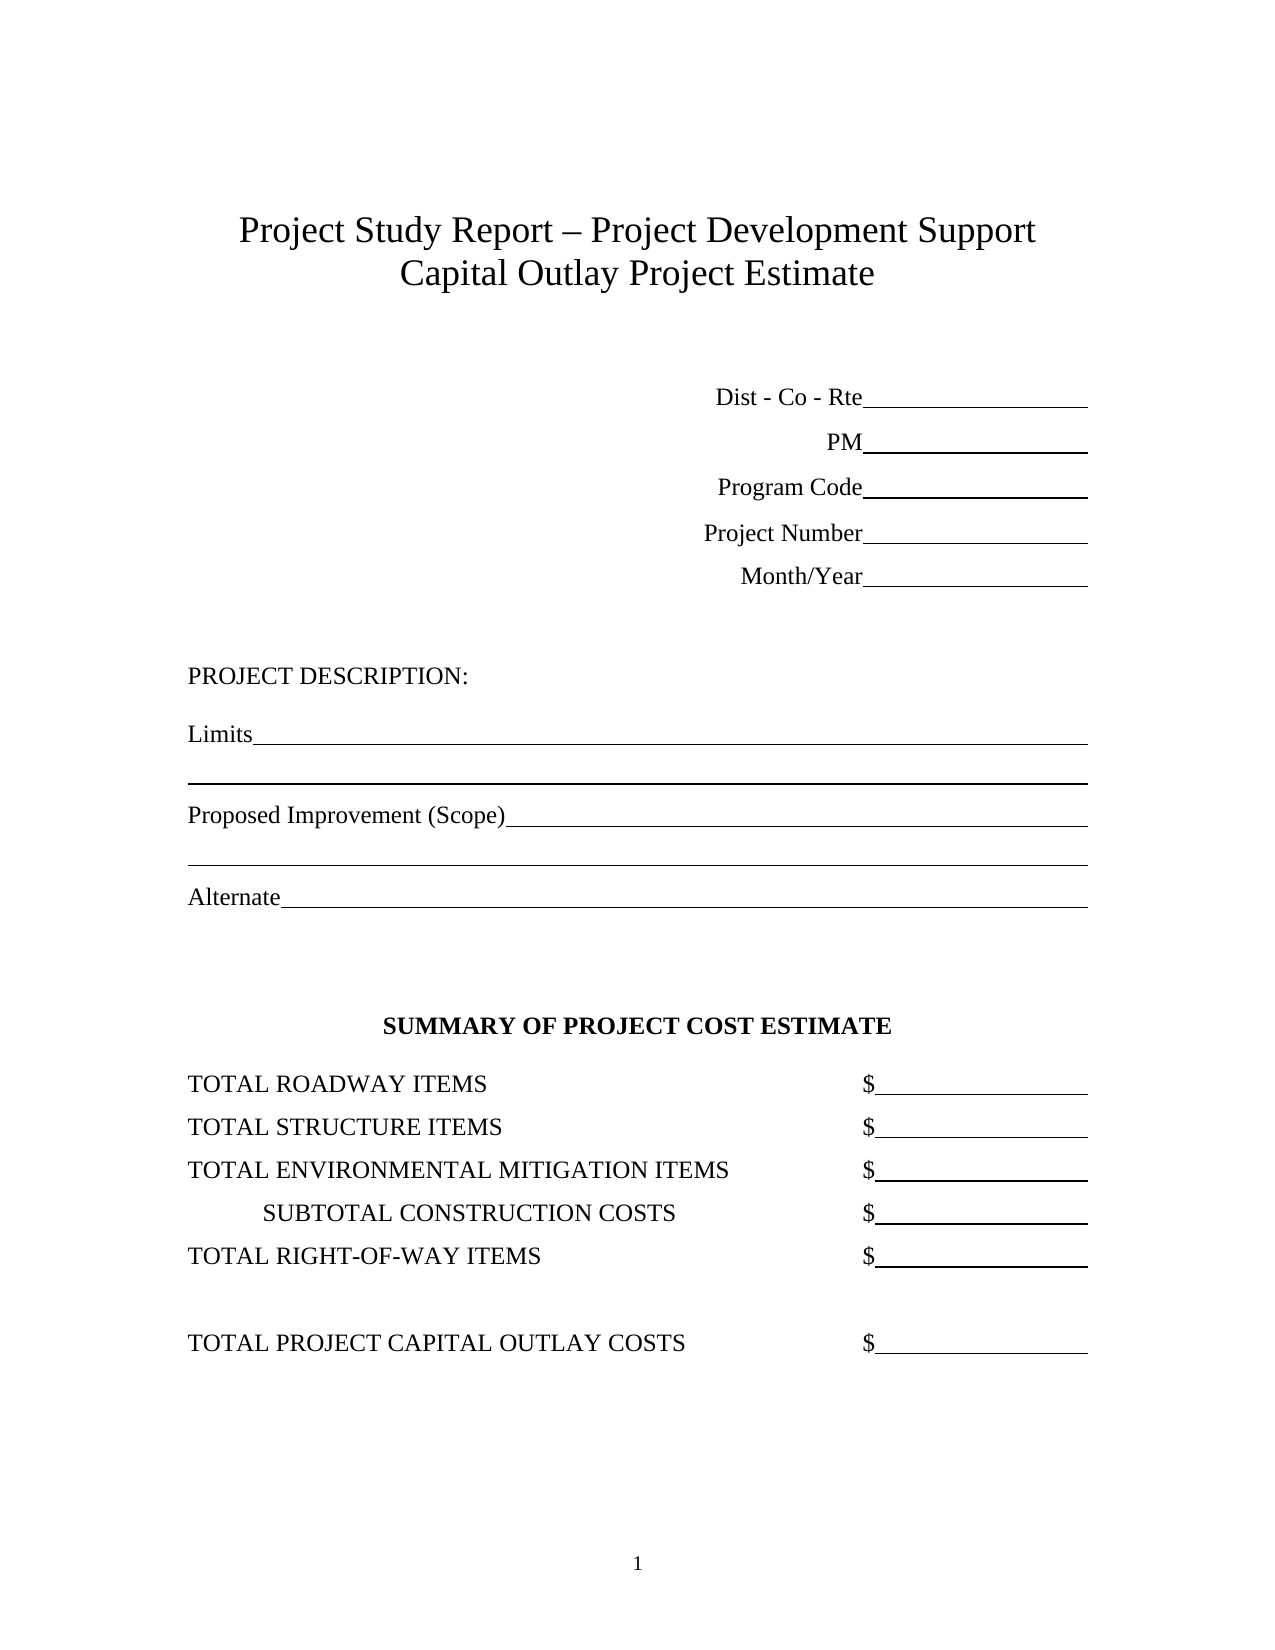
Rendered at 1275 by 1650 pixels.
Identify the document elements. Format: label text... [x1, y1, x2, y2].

text Project Number [187, 518, 1087, 546]
text TOTAL ENVIRONMENTAL MITIGATION ITEMS $ [187, 1155, 1087, 1184]
text Dist - Co - Rte [187, 382, 1087, 411]
text TOTAL STRUCTURE ITEMS $ [187, 1112, 1087, 1141]
text Month/Year [187, 561, 1087, 589]
text SUBTOTAL CONSTRUCTION COSTS $ [187, 1198, 1087, 1227]
text Proposed Improvement (Scope) [187, 801, 1087, 829]
text Project Study Report – Project Development Support Capital Outlay Project Estimate [187, 207, 1087, 294]
text Alternate [187, 882, 1087, 911]
text TOTAL RIGHT-OF-WAY ITEMS $ [187, 1241, 1087, 1270]
text SUMMARY OF PROJECT COST ESTIMATE [187, 1011, 1087, 1040]
text Program Code [187, 472, 1087, 501]
text PM [187, 427, 1087, 456]
text Limits [187, 719, 1087, 748]
text TOTAL ROADWAY ITEMS $ [187, 1069, 1087, 1098]
text PROJECT DESCRIPTION: [187, 661, 1087, 690]
text TOTAL PROJECT CAPITAL OUTLAY COSTS $ [187, 1328, 1087, 1356]
